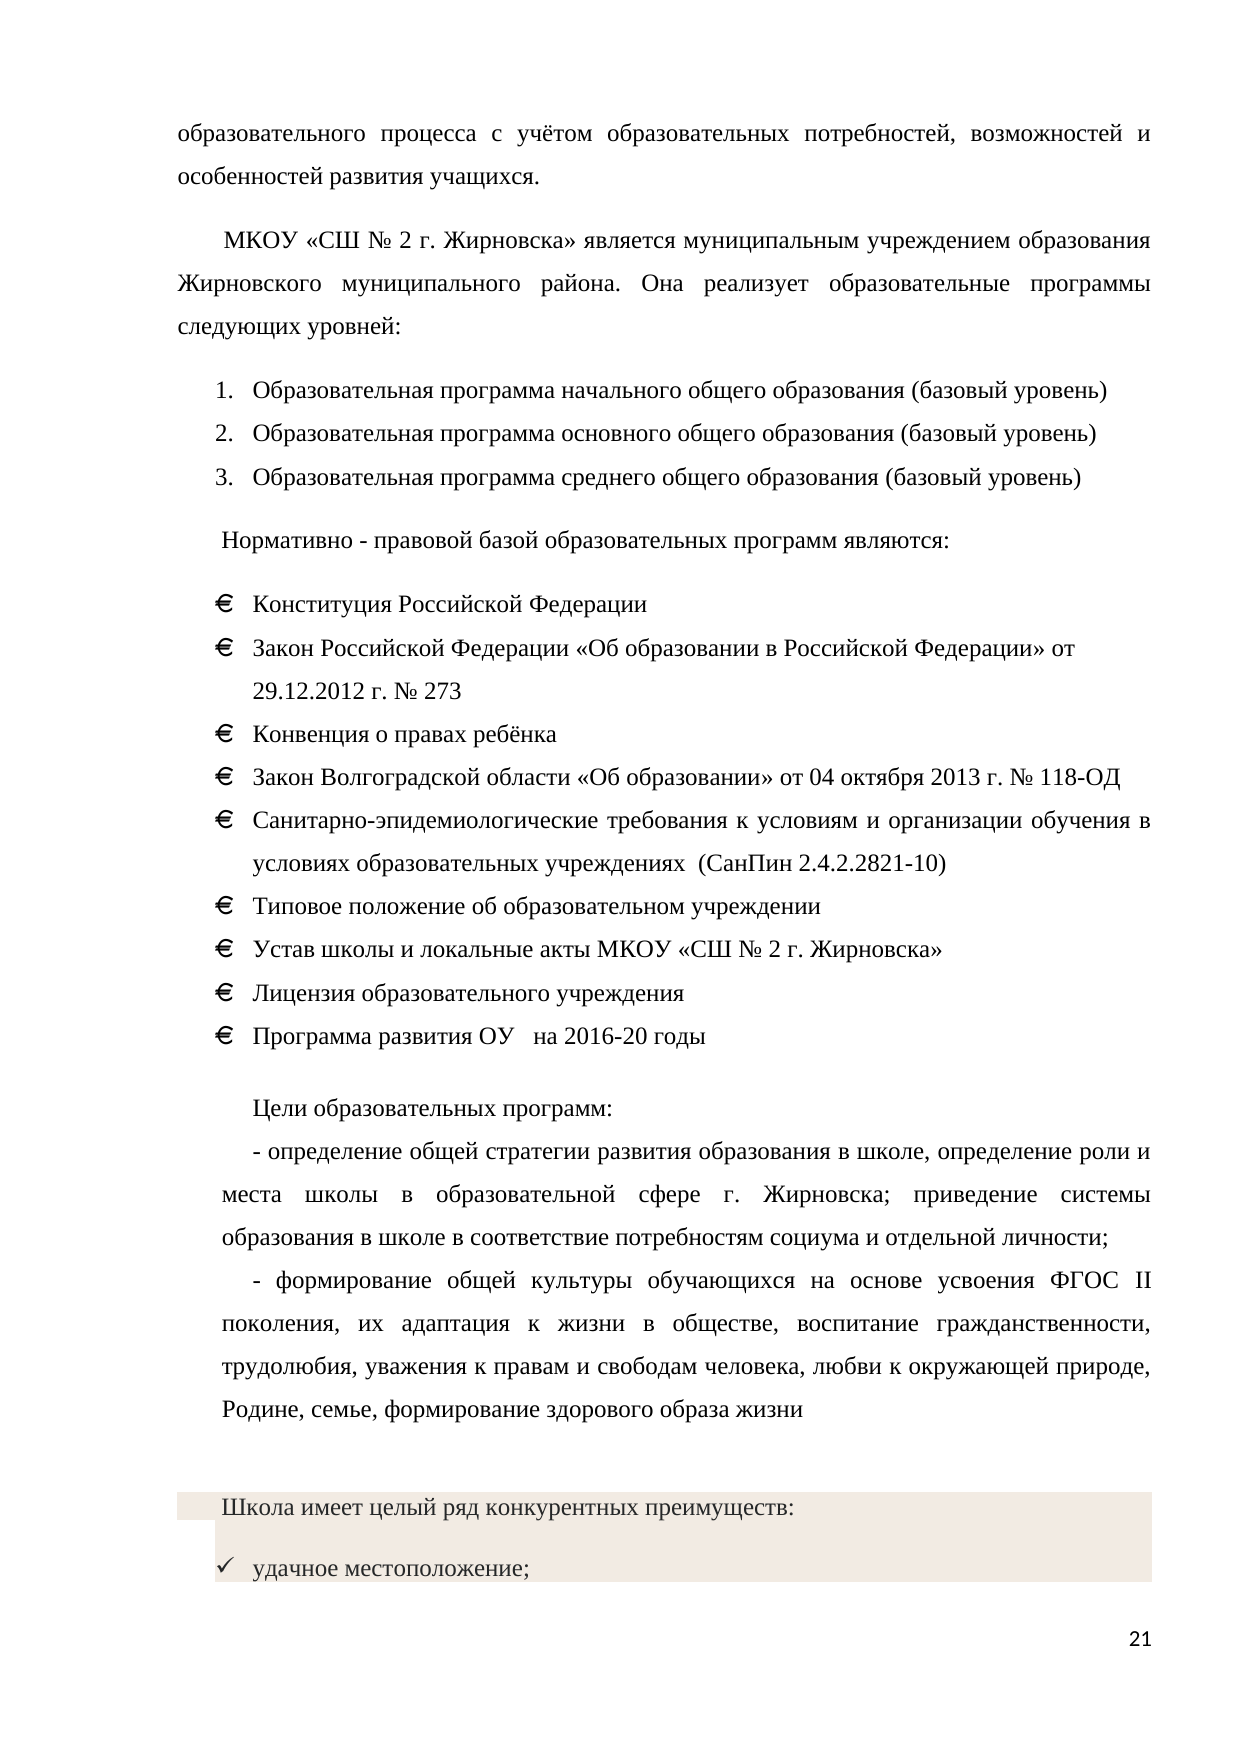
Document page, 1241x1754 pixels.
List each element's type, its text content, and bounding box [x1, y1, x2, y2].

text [177, 118, 1152, 190]
text МКОУ «СШ № 2 г. Жирновска» является муниципальным учреждением образования Жирновского муниципального района. Она реализует образовательные программы следующих уровней: [177, 225, 1152, 340]
list Конвенция о правах ребёнка [215, 719, 1152, 748]
text Школа имеет целый ряд конкурентных преимуществ: [177, 1492, 1152, 1520]
list Образовательная программа начального общего образования (базовый уровень) [215, 375, 1152, 404]
list Образовательная программа основного общего образования (базовый уровень) [215, 418, 1152, 447]
list Конституция Российской Федерации [215, 589, 1152, 618]
list Закон Волгоградской области «Об образовании» от 04 октября 2013 г. № 118-ОД [215, 762, 1152, 791]
list Цели образовательных программ: [252, 1093, 1152, 1121]
list удачное местоположение; [215, 1553, 1152, 1582]
list Типовое положение об образовательном учреждении [215, 891, 1152, 920]
text Нормативно - правовой базой образовательных программ являются: [177, 526, 1152, 554]
list Лицензия образовательного учреждения [215, 978, 1152, 1006]
list Образовательная программа среднего общего образования (базовый уровень) [215, 462, 1152, 490]
list Программа развития ОУ на 2016-20 годы [215, 1021, 1152, 1049]
list - определение общей стратегии развития образования в школе, определение роли и места школы в образовательной сфере г. Жирновска; приведение системы образования в школе в соответствие потребностям социума и отдельной личности; [222, 1136, 1152, 1251]
list Закон Российской Федерации «Об образовании в Российской Федерации» от 29.12.2012 г. № 273 [215, 633, 1152, 704]
list Устав школы и локальные акты МКОУ «СШ № 2 г. Жирновска» [215, 934, 1152, 963]
list Санитарно-эпидемиологические требования к условиям и организации обучения в условиях образовательных учреждениях (СанПин 2.4.2.2821-10) [215, 805, 1152, 877]
list - формирование общей культуры обучающихся на основе усвоения ФГОС II поколения, их адаптация к жизни в обществе, воспитание гражданственности, трудолюбия, уважения к правам и свободам человека, любви к окружающей природе, Родине, семье, формирование здорового образа жизни [222, 1265, 1152, 1423]
